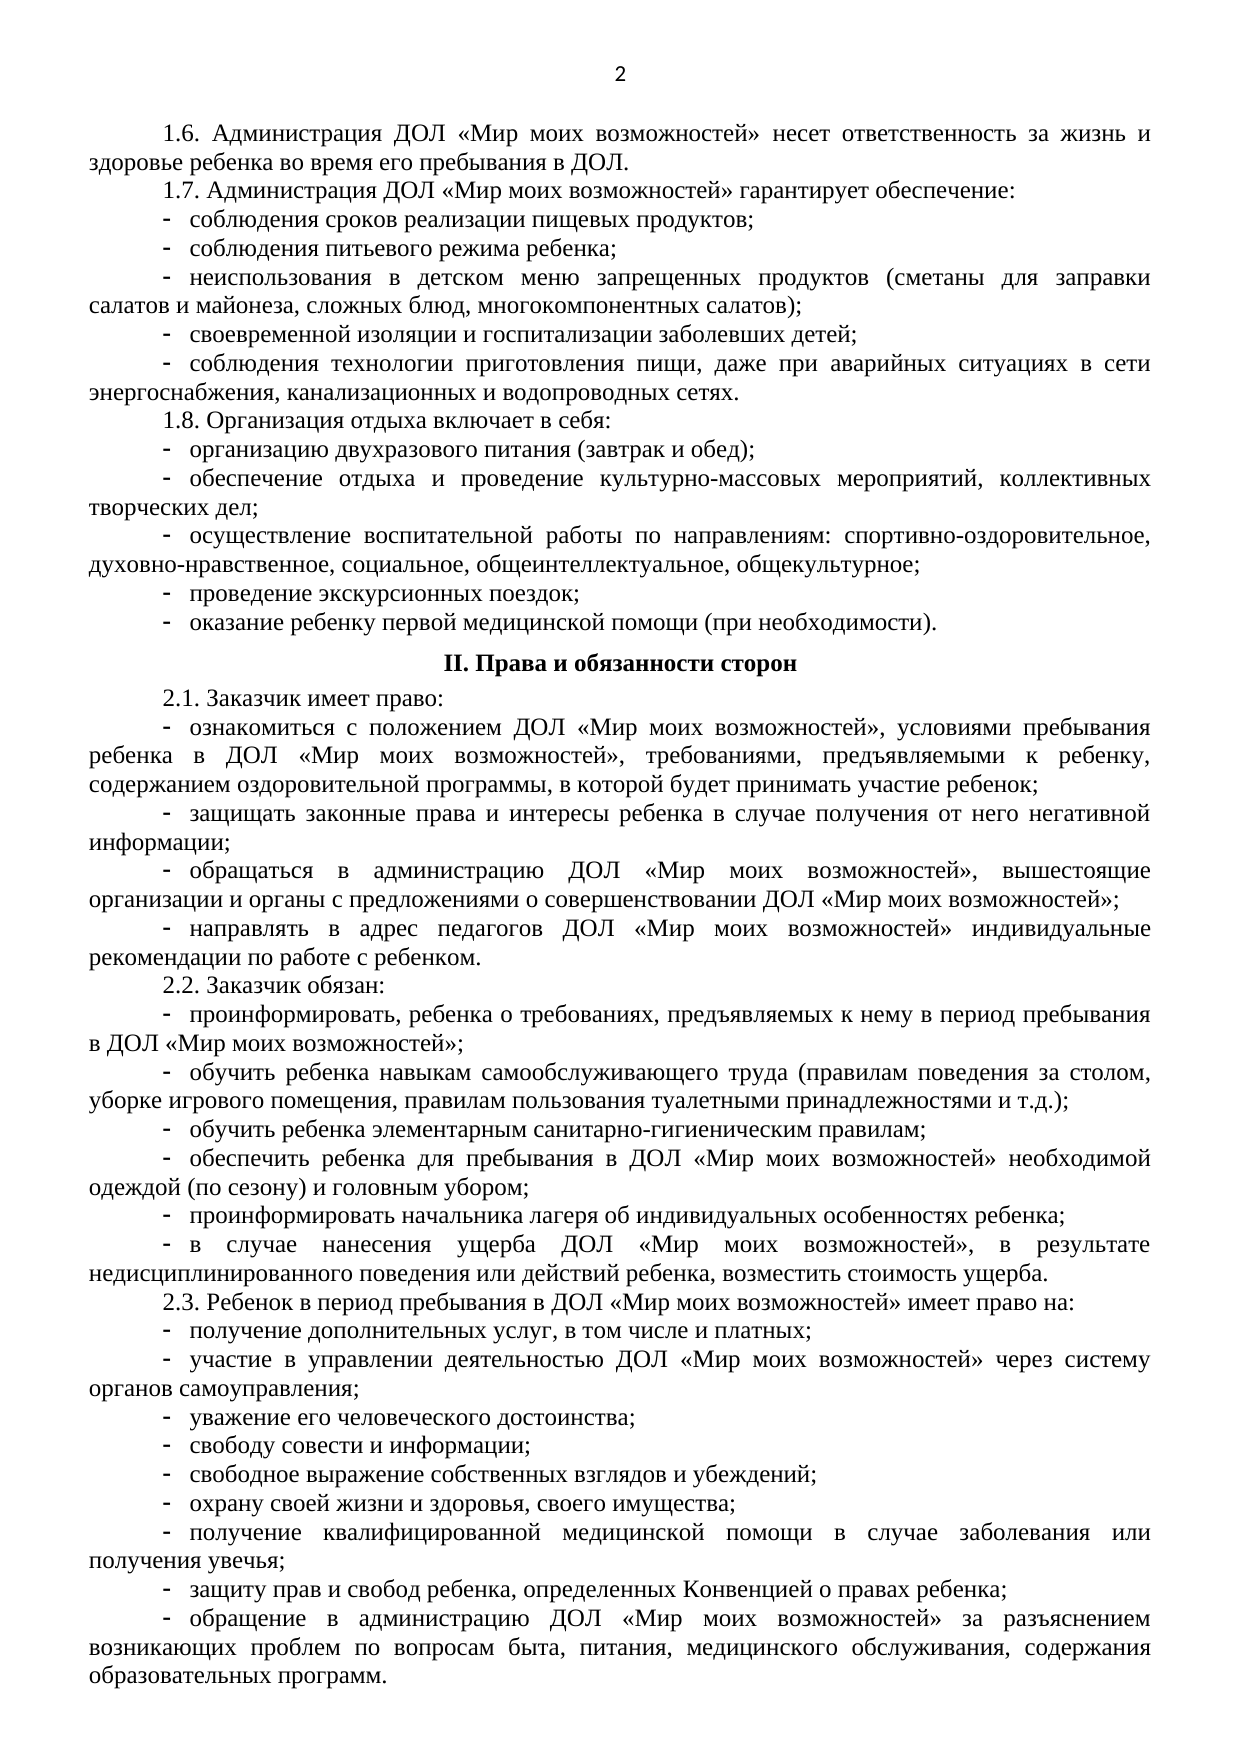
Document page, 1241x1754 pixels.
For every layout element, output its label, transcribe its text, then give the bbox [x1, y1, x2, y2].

text II. Права и обязанности сторон [89, 648, 1152, 677]
list получение квалифицированной медицинской помощи в случае заболевания или получения увечья; [89, 1517, 1152, 1574]
list ознакомиться с положением ДОЛ «Мир моих возможностей», условиями пребывания ребенка в ДОЛ «Мир моих возможностей», требованиями, предъявляемыми к ребенку, содержанием оздоровительной программы, в которой будет принимать участие ребенок; [89, 712, 1152, 798]
list получение дополнительных услуг, в том числе и платных; [89, 1316, 1152, 1344]
list обращаться в администрацию ДОЛ «Мир моих возможностей», вышестоящие организации и органы с предложениями о совершенствовании ДОЛ «Мир моих возможностей»; [89, 856, 1152, 913]
list свободное выражение собственных взглядов и убеждений; [89, 1459, 1152, 1488]
text 1.8. Организация отдыха включает в себя: [89, 406, 1152, 434]
list защиту прав и свобод ребенка, определенных Конвенцией о правах ребенка; [89, 1574, 1152, 1603]
list проведение экскурсионных поездок; [89, 578, 1152, 607]
text 2.1. Заказчик имеет право: [89, 683, 1152, 712]
list соблюдения технологии приготовления пищи, даже при аварийных ситуациях в сети энергоснабжения, канализационных и водопроводных сетях. [89, 348, 1152, 406]
list охрану своей жизни и здоровья, своего имущества; [89, 1488, 1152, 1517]
list осуществление воспитательной работы по направлениям: спортивно-оздоровительное, духовно-нравственное, социальное, общеинтеллектуальное, общекультурное; [89, 521, 1152, 578]
list свободу совести и информации; [89, 1431, 1152, 1459]
list обучить ребенка навыкам самообслуживающего труда (правилам поведения за столом, уборке игрового помещения, правилам пользования туалетными принадлежностями и т.д.); [89, 1057, 1152, 1114]
text 1.7. Администрация ДОЛ «Мир моих возможностей» гарантирует обеспечение: [89, 176, 1152, 204]
list организацию двухразового питания (завтрак и обед); [89, 434, 1152, 463]
list соблюдения сроков реализации пищевых продуктов; [89, 204, 1152, 233]
text 1.6. Администрация ДОЛ «Мир моих возможностей» несет ответственность за жизнь и здоровье ребенка во время его пребывания в ДОЛ. [89, 118, 1152, 176]
text 2.2. Заказчик обязан: [89, 971, 1152, 999]
list своевременной изоляции и госпитализации заболевших детей; [89, 319, 1152, 348]
list проинформировать, ребенка о требованиях, предъявляемых к нему в период пребывания в ДОЛ «Мир моих возможностей»; [89, 999, 1152, 1057]
list соблюдения питьевого режима ребенка; [89, 233, 1152, 262]
list проинформировать начальника лагеря об индивидуальных особенностях ребенка; [89, 1201, 1152, 1229]
list защищать законные права и интересы ребенка в случае получения от него негативной информации; [89, 798, 1152, 856]
list неиспользования в детском меню запрещенных продуктов (сметаны для заправки салатов и майонеза, сложных блюд, многокомпонентных салатов); [89, 262, 1152, 319]
list в случае нанесения ущерба ДОЛ «Мир моих возможностей», в результате недисциплинированного поведения или действий ребенка, возместить стоимость ущерба. [89, 1229, 1152, 1287]
list обучить ребенка элементарным санитарно-гигиеническим правилам; [89, 1114, 1152, 1143]
list обеспечить ребенка для пребывания в ДОЛ «Мир моих возможностей» необходимой одеждой (по сезону) и головным убором; [89, 1143, 1152, 1201]
list обращение в администрацию ДОЛ «Мир моих возможностей» за разъяснением возникающих проблем по вопросам быта, питания, медицинского обслуживания, содержания образовательных программ. [89, 1603, 1152, 1689]
list обеспечение отдыха и проведение культурно-массовых мероприятий, коллективных творческих дел; [89, 463, 1152, 521]
list уважение его человеческого достоинства; [89, 1402, 1152, 1431]
list участие в управлении деятельностью ДОЛ «Мир моих возможностей» через систему органов самоуправления; [89, 1344, 1152, 1402]
text 2.3. Ребенок в период пребывания в ДОЛ «Мир моих возможностей» имеет право на: [89, 1287, 1152, 1316]
list направлять в адрес педагогов ДОЛ «Мир моих возможностей» индивидуальные рекомендации по работе с ребенком. [89, 913, 1152, 971]
list оказание ребенку первой медицинской помощи (при необходимости). [89, 607, 1152, 636]
